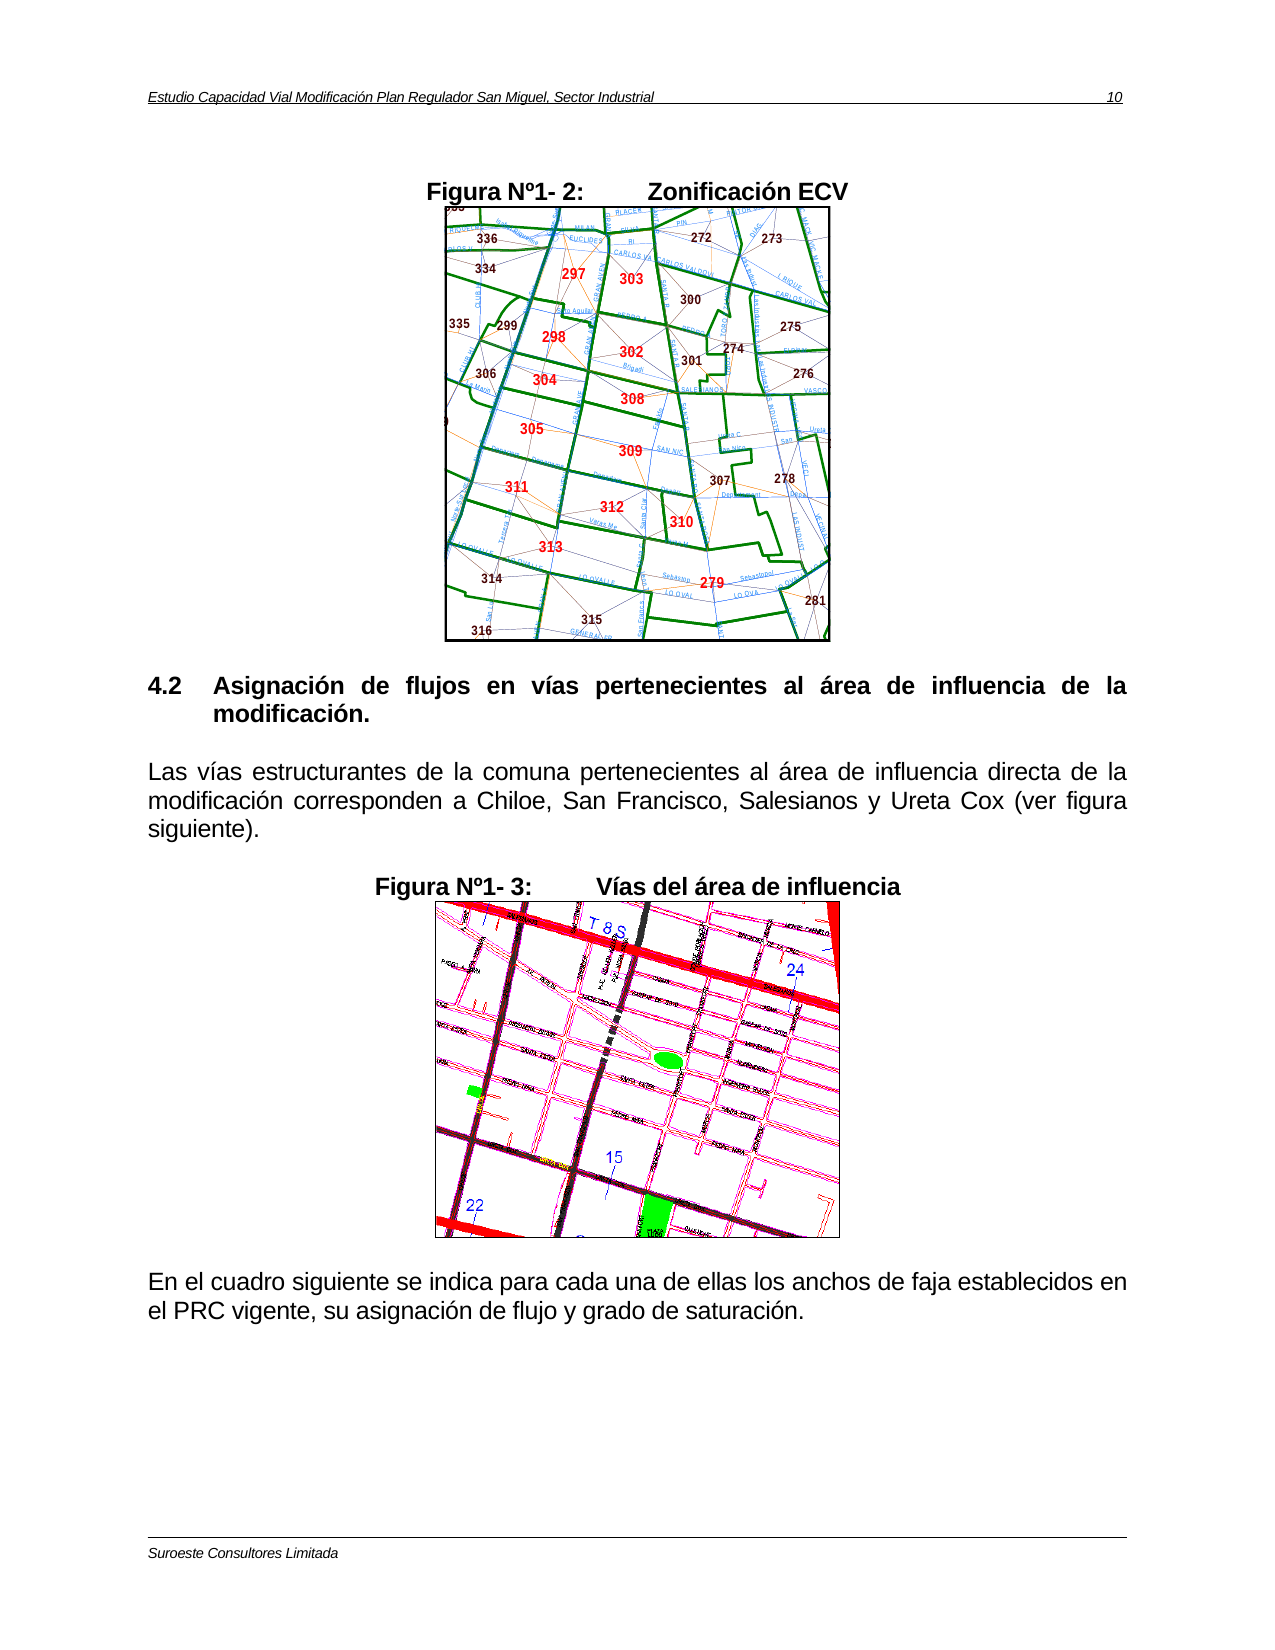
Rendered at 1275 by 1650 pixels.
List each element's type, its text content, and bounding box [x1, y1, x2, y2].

text Zonificación ECV [148, 177, 1127, 206]
text Las vías estructurantes de la comuna pertenecientes al área de influencia directa de la modificación corresponden a Chiloe, San Francisco, Salesianos y Ureta Cox (ver figura siguiente). [148, 757, 1127, 843]
subtitle Asignación de flujos en vías pertenecientes al área de influencia de la modificación. [148, 671, 1127, 728]
text Vías del área de influencia [148, 872, 1127, 901]
text En el cuadro siguiente se indica para cada una de ellas los anchos de faja establecidos en el PRC vigente, su asignación de flujo y grado de saturación. [148, 1267, 1127, 1324]
picture [436, 902, 839, 1237]
